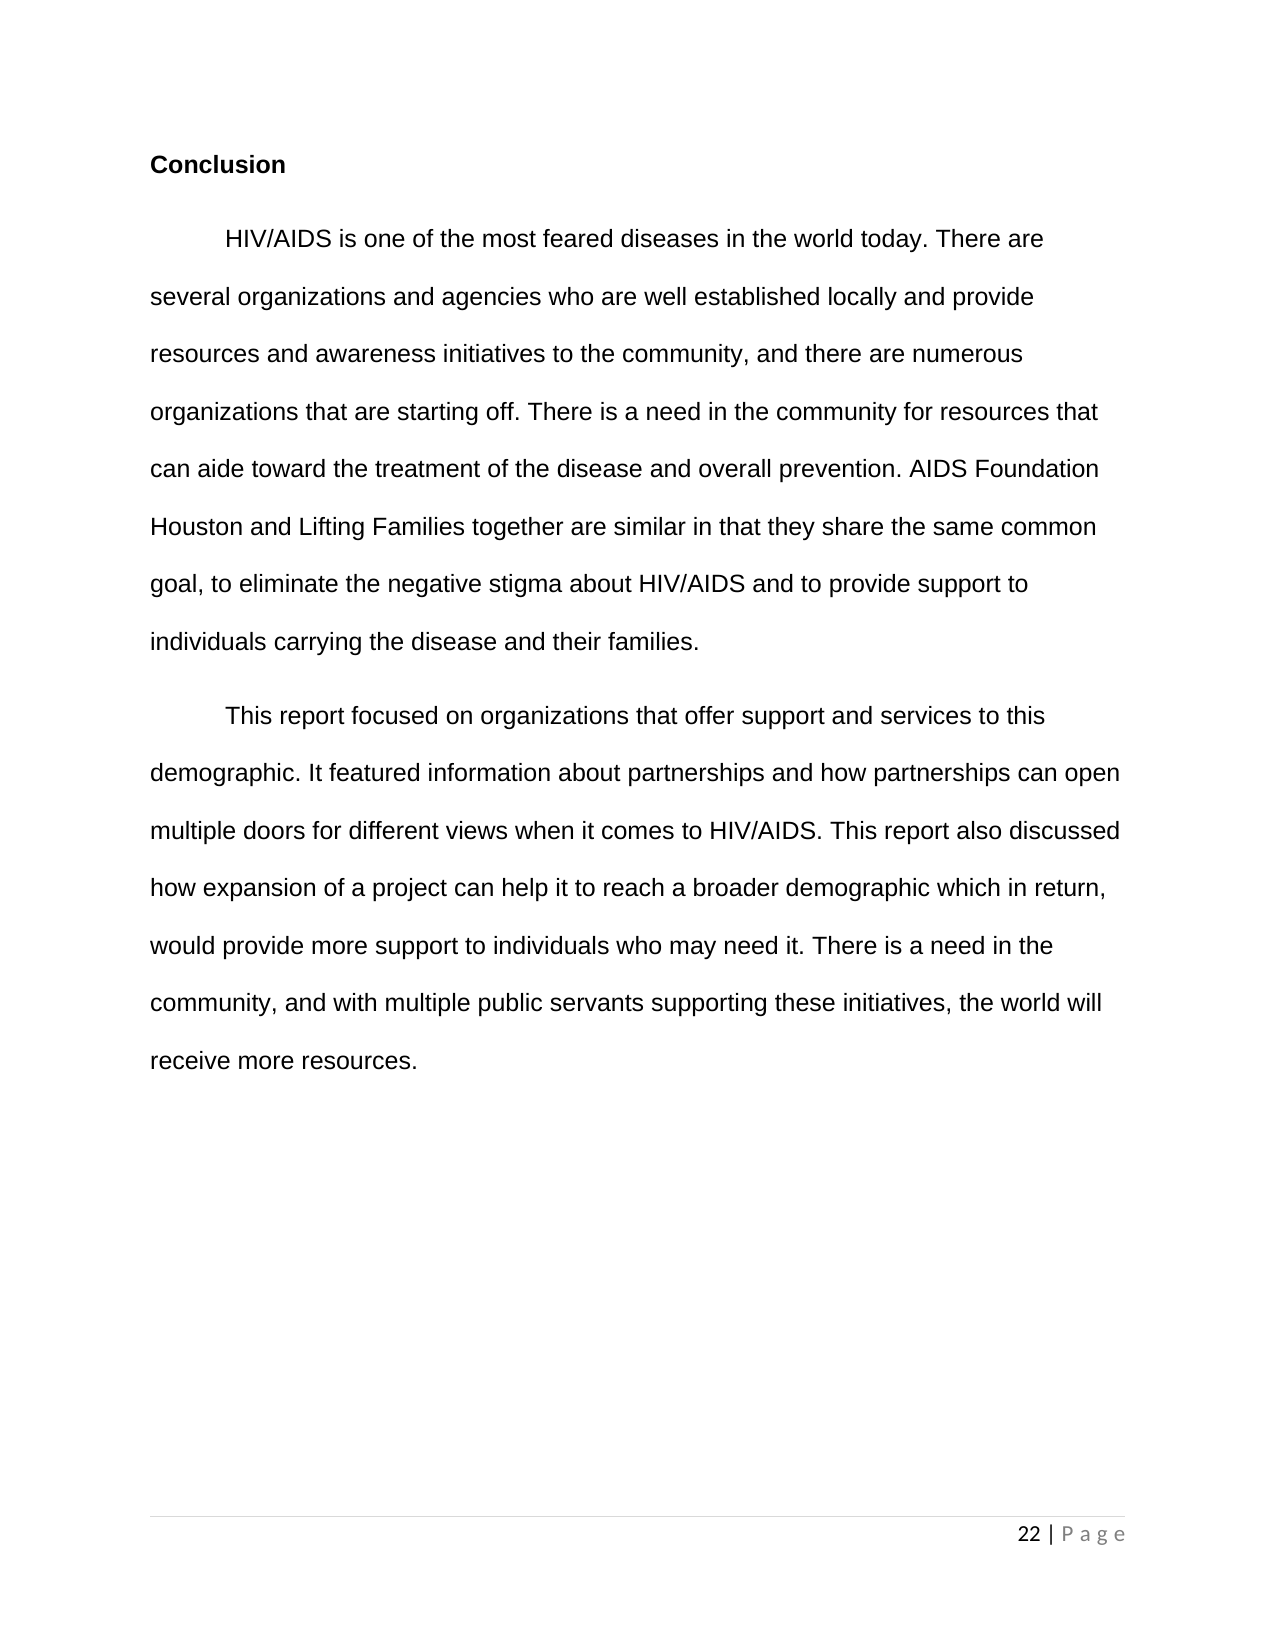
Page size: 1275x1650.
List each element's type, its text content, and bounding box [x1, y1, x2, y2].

text This report focused on organizations that offer support and services to this demographic. It featured information about partnerships and how partnerships can open multiple doors for different views when it comes to HIV/AIDS. This report also discussed how expansion of a project can help it to reach a broader demographic which in return, would provide more support to individuals who may need it. There is a need in the community, and with multiple public servants supporting these initiatives, the world will receive more resources. [150, 701, 1125, 1074]
text HIV/AIDS is one of the most feared diseases in the world today. There are several organizations and agencies who are well established locally and provide resources and awareness initiatives to the community, and there are numerous organizations that are starting off. There is a need in the community for resources that can aide toward the treatment of the disease and overall prevention. AIDS Foundation Houston and Lifting Families together are similar in that they share the same common goal, to eliminate the negative stigma about HIV/AIDS and to provide support to individuals carrying the disease and their families. [150, 224, 1125, 655]
text Conclusion [150, 150, 1125, 179]
